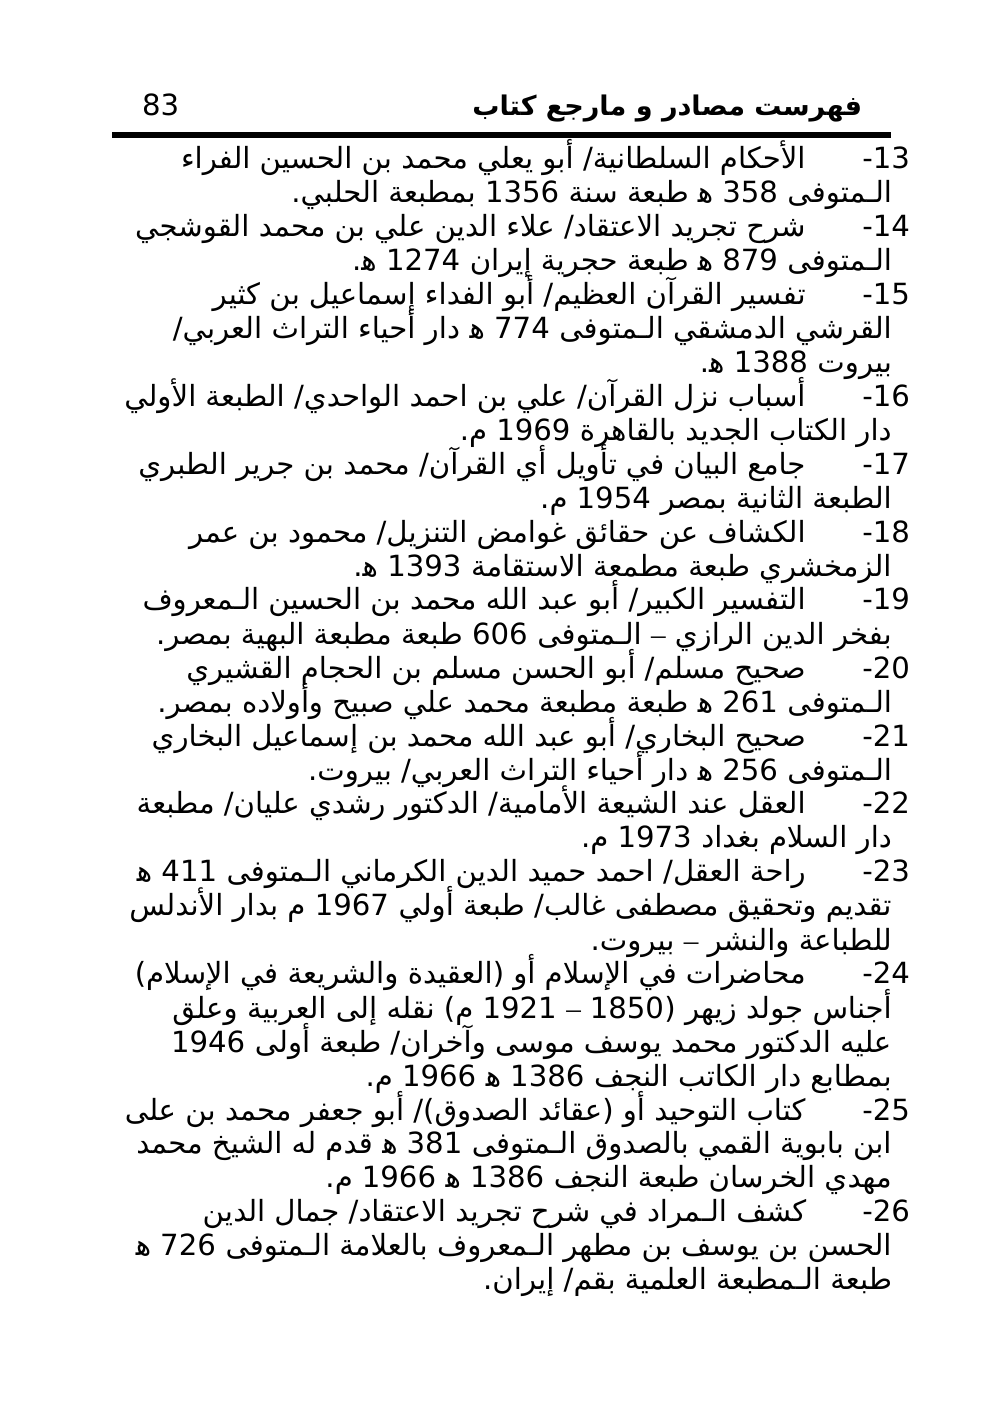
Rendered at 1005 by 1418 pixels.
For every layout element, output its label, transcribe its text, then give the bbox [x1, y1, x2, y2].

list شرح تجريد الاعتقاد/ علاء الدين علي بن محمد القوشجي الـمتوفى 879 ﻫ طبعة حجرية إيران 1274 ﻫ. [112, 209, 892, 277]
list العقل عند الشيعة الأمامية/ الدكتور رشدي عليان/ مطبعة دار السلام بغداد 1973 م. [112, 787, 892, 855]
list الكشاف عن حقائق غوامض التنزيل/ محمود بن عمر الزمخشري طبعة مطمعة الاستقامة 1393 ﻫ. [112, 515, 892, 583]
list تفسير القرآن العظيم/ أبو الفداء إسماعيل بن كثير القرشي الدمشقي الـمتوفى 774 ﻫ دار أحياء التراث العربي/ بيروت 1388 ﻫ. [112, 277, 892, 379]
list صحيح مسلم/ أبو الحسن مسلم بن الحجام القشيري الـمتوفى 261 ﻫ طبعة مطبعة محمد علي صبيح وأولاده بمصر. [112, 651, 892, 719]
list الأحكام السلطانية/ أبو يعلي محمد بن الحسين الفراء الـمتوفى 358 ﻫ طبعة سنة 1356 بمطبعة الحلبي. [112, 141, 892, 209]
list كتاب التوحيد أو (عقائد الصدوق)/ أبو جعفر محمد بن على ابن بابوية القمي بالصدوق الـمتوفى 381 ﻫ قدم له الشيخ محمد مهدي الخرسان طبعة النجف 1386 ﻫ 1966 م. [112, 1093, 892, 1195]
list محاضرات في الإسلام أو (العقيدة والشريعة في الإسلام) أجناس جولد زيهر (1850 – 1921 م) نقله إلى العربية وعلق عليه الدكتور محمد يوسف موسى وآخران/ طبعة أولى 1946 بمطابع دار الكاتب النجف 1386 ﻫ 1966 م. [112, 957, 892, 1093]
list كشف الـمراد في شرح تجريد الاعتقاد/ جمال الدين الحسن بن يوسف بن مطهر الـمعروف بالعلامة الـمتوفى 726 ﻫ طبعة الـمطبعة العلمية بقم/ إيران. [112, 1195, 892, 1297]
list أسباب نزل القرآن/ علي بن احمد الواحدي/ الطبعة الأولي دار الكتاب الجديد بالقاهرة 1969 م. [112, 379, 892, 447]
list جامع البيان في تأويل أي القرآن/ محمد بن جرير الطبري الطبعة الثانية بمصر 1954 م. [112, 447, 892, 515]
list التفسير الكبير/ أبو عبد الله محمد بن الحسين الـمعروف بفخر الدين الرازي – الـمتوفى 606 طبعة مطبعة البهية بمصر. [112, 583, 892, 651]
list صحيح البخاري/ أبو عبد الله محمد بن إسماعيل البخاري الـمتوفى 256 ﻫ دار أحياء التراث العربي/ بيروت. [112, 719, 892, 787]
list راحة العقل/ احمد حميد الدين الكرماني الـمتوفى 411 ﻫ تقديم وتحقيق مصطفى غالب/ طبعة أولي 1967 م بدار الأندلس للطباعة والنشر – بيروت. [112, 855, 892, 957]
